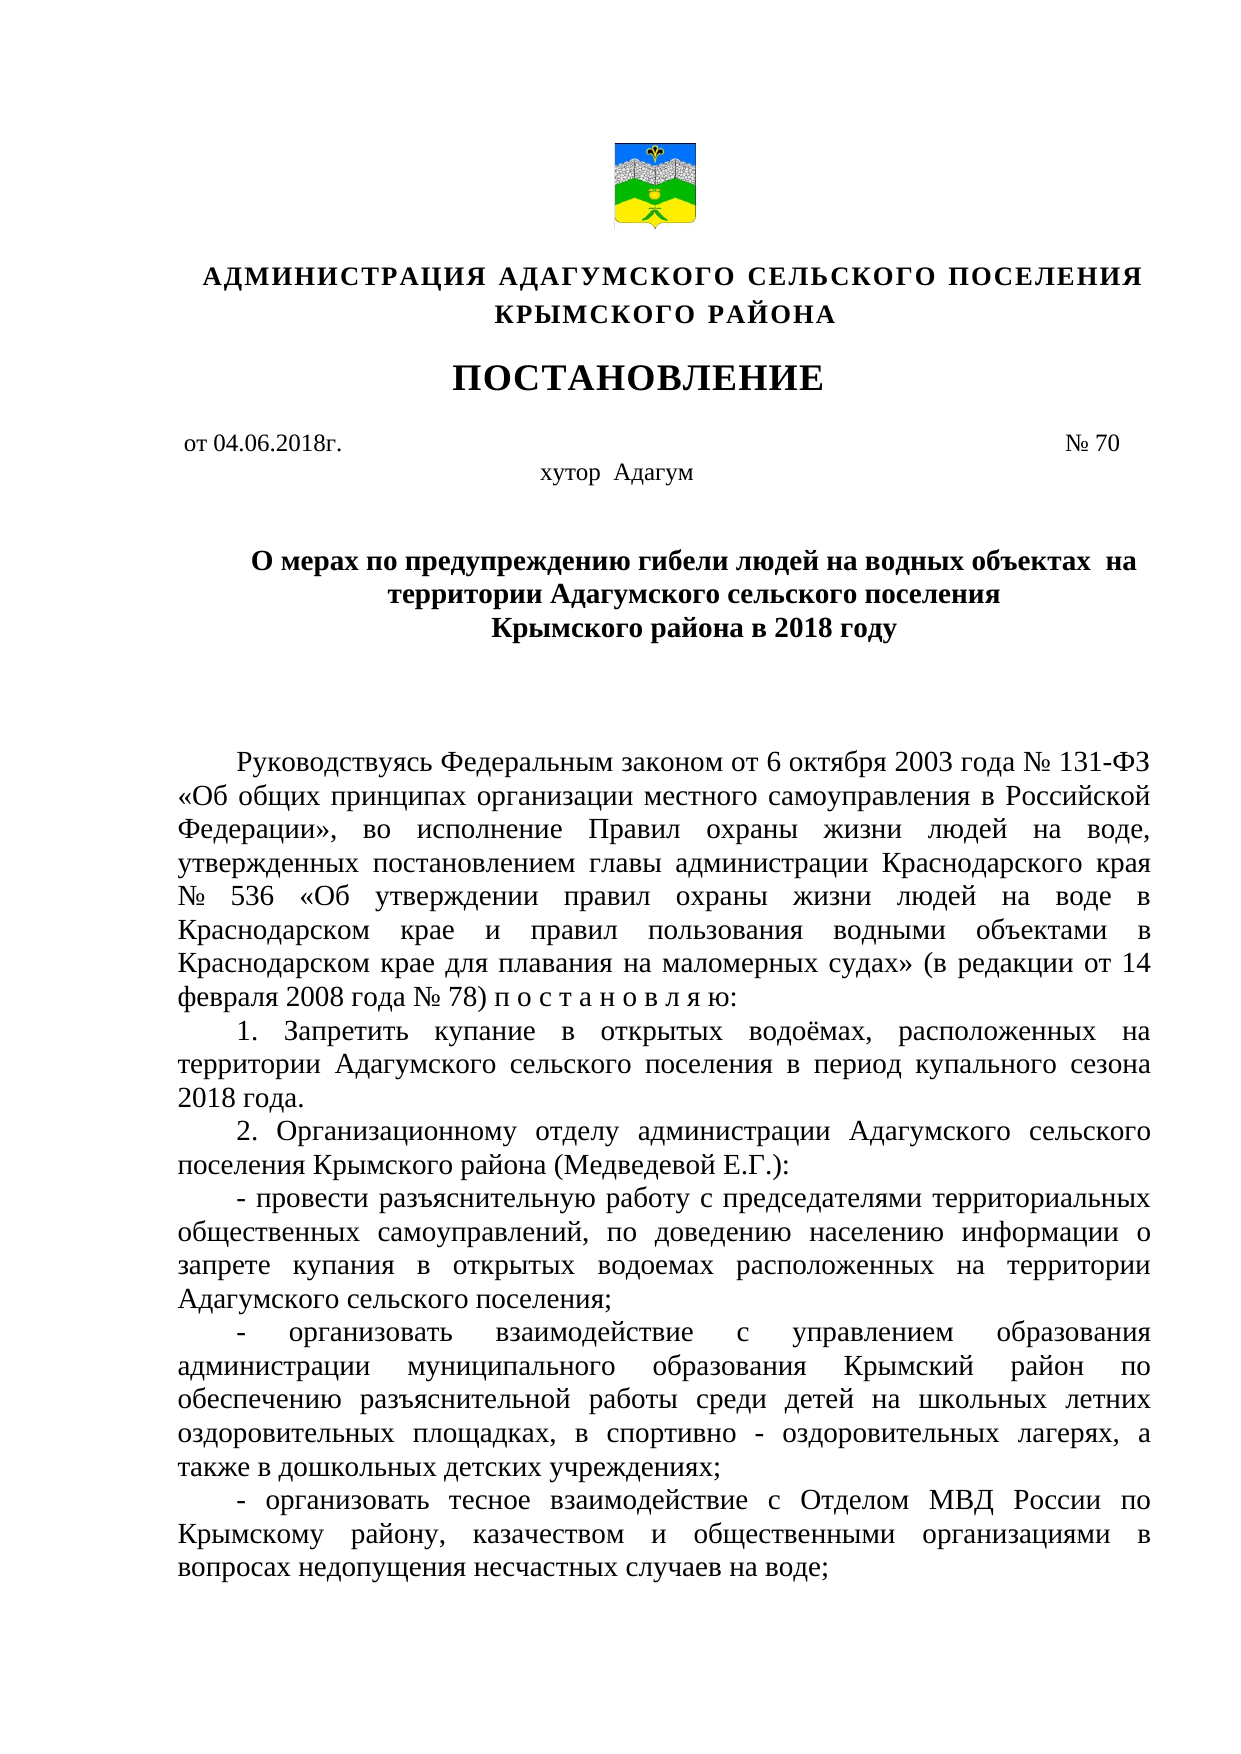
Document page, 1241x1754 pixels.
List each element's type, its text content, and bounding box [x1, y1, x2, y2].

text территории Адагумского сельского поселения [177, 577, 1152, 610]
text от 04.06.2018г. № 70 [177, 428, 1152, 457]
picture [614, 143, 696, 229]
text хутор Адагум [177, 457, 1152, 486]
text ПОСТАНОВЛЕНИЕ [177, 356, 1152, 399]
text - организовать взаимодействие с управлением образования администрации муниципального образования Крымский район по обеспечению разъяснительной работы среди детей на школьных летних оздоровительных площадках, в спортивно - оздоровительных лагерях, а также в дошкольных детских учреждениях; [177, 1314, 1152, 1482]
text 1. Запретить купание в открытых водоёмах, расположенных на территории Адагумского сельского поселения в период купального сезона 2018 года. [177, 1013, 1152, 1113]
text Крымского района в 2018 году [177, 610, 1152, 644]
text О мерах по предупреждению гибели людей на водных объектах на [177, 543, 1152, 577]
text администрация адагумского сельского поселения крымского района [177, 254, 1152, 331]
text - организовать тесное взаимодействие с Отделом МВД России по Крымскому району, казачеством и общественными организациями в вопросах недопущения несчастных случаев на воде; [177, 1482, 1152, 1583]
text 2. Организационному отделу администрации Адагумского сельского поселения Крымского района (Медведевой Е.Г.): [177, 1113, 1152, 1180]
text - провести разъяснительную работу с председателями территориальных общественных самоуправлений, по доведению населению информации о запрете купания в открытых водоемах расположенных на территории Адагумского сельского поселения; [177, 1180, 1152, 1314]
text Руководствуясь Федеральным законом от 6 октября 2003 года № 131-ФЗ «Об общих принципах организации местного самоуправления в Российской Федерации», во исполнение Правил охраны жизни людей на воде, утвержденных постановлением главы администрации Краснодарского края № 536 «Об утверждении правил охраны жизни людей на воде в Краснодарском крае и правил пользования водными объектами в Краснодарском крае для плавания на маломерных судах» (в редакции от 14 февраля 2008 года № 78) п о с т а н о в л я ю: [177, 744, 1152, 1013]
